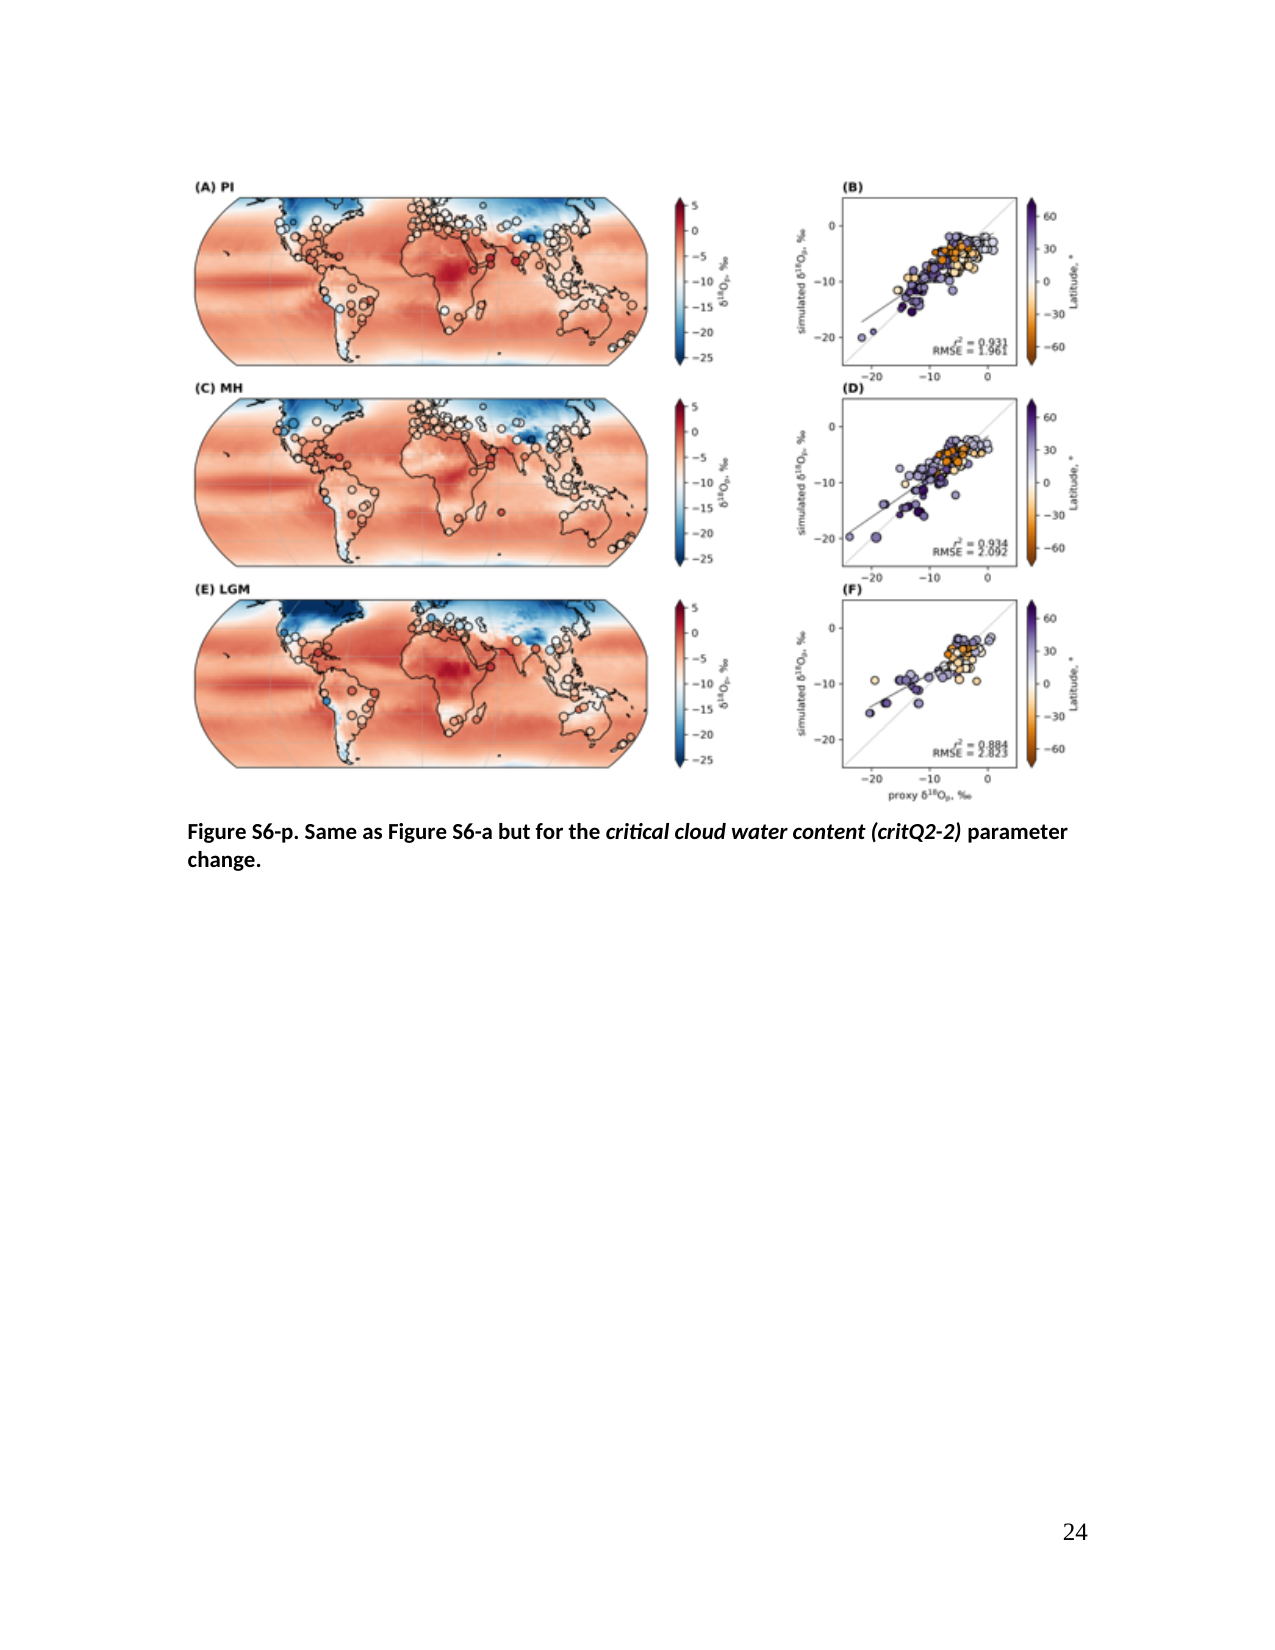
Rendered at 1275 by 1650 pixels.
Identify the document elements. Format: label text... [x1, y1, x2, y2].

text Figure S6-p. Same as Figure S6-a but for the critical cloud water content (critQ2-2) parameter change. [187, 817, 1087, 873]
picture [187, 175, 1088, 811]
